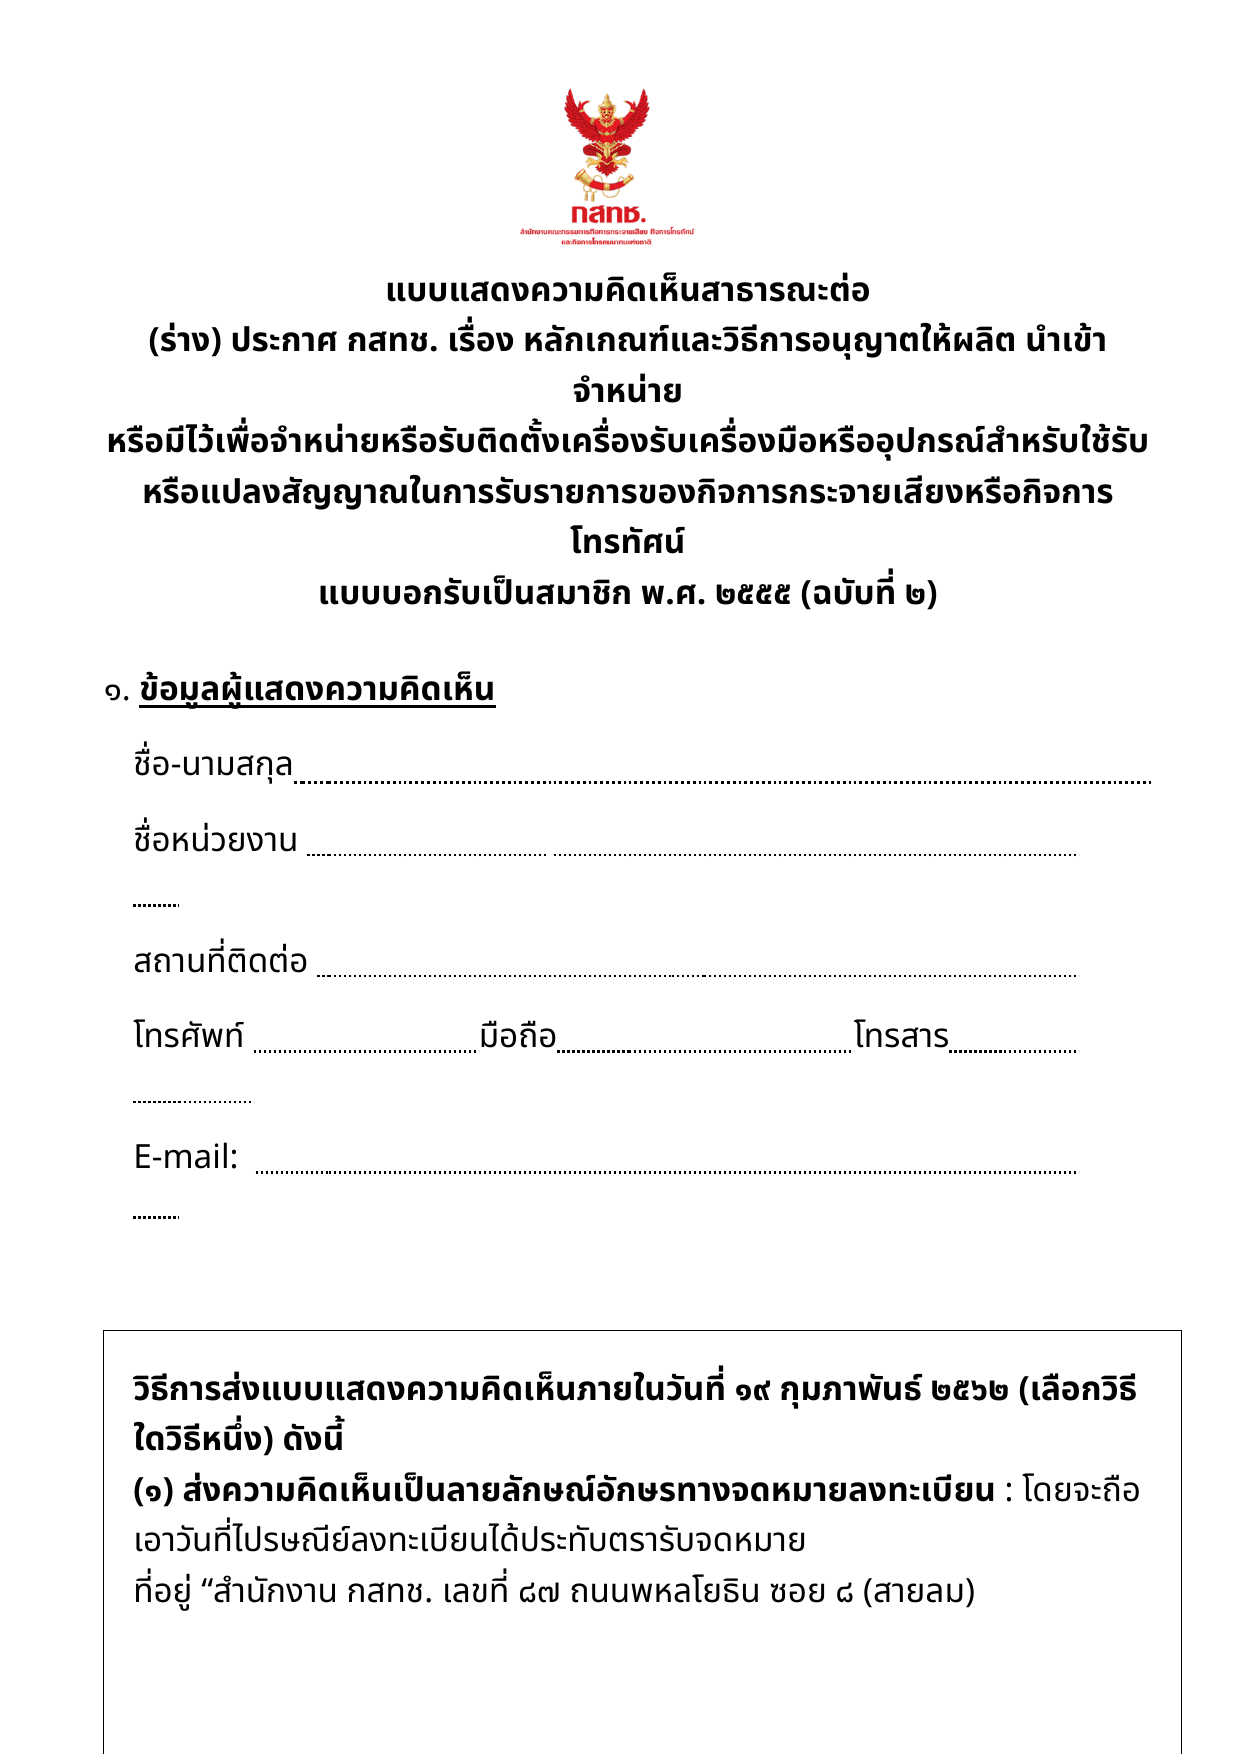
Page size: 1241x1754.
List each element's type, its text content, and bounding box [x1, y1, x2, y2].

text ที่อยู่ “สำนักงาน กสทช. เลขที่ ๘๗ ถนนพหลโยธิน ซอย ๘ (สายลม) [133, 1567, 1152, 1617]
text ชื่อ-นามสกุล [133, 740, 1186, 791]
text วิธีการส่งแบบแสดงความคิดเห็นภายในวันที่ ๑๙ กุมภาพันธ์ ๒๕๖๒ (เลือกวิธีใดวิธีหนึ่ง) ดังนี้ [133, 1364, 1152, 1466]
text ชื่อหน่วยงาน [133, 816, 1152, 912]
text หรือมีไว้เพื่อจำหน่ายหรือรับติดตั้งเครื่องรับเครื่องมือหรืออุปกรณ์สำหรับใช้รับ หรือแปลงสัญญาณในการรับรายการของกิจการกระจายเสียงหรือกิจการโทรทัศน์ [103, 417, 1152, 568]
text โทรศัพท์ มือถือ โทรสาร [133, 1012, 1152, 1108]
text E-mail: [133, 1133, 1152, 1224]
text (๑) ส่งความคิดเห็นเป็นลายลักษณ์อักษรทางจดหมายลงทะเบียน : โดยจะถือเอาวันที่ไปรษณีย์ลงทะเบียนได้ประทับตรารับจดหมาย [133, 1466, 1152, 1567]
text ๑. ข้อมูลผู้แสดงความคิดเห็น [103, 664, 1152, 715]
text แบบแสดงความคิดเห็นสาธารณะต่อ [103, 67, 1152, 316]
text แบบบอกรับเป็นสมาชิก พ.ศ. ๒๕๕๕ (ฉบับที่ ๒) [103, 568, 1152, 619]
text (ร่าง) ประกาศ กสทช. เรื่อง หลักเกณฑ์และวิธีการอนุญาตให้ผลิต นำเข้า จำหน่าย [103, 316, 1152, 417]
text สถานที่ติดต่อ [133, 937, 1152, 987]
